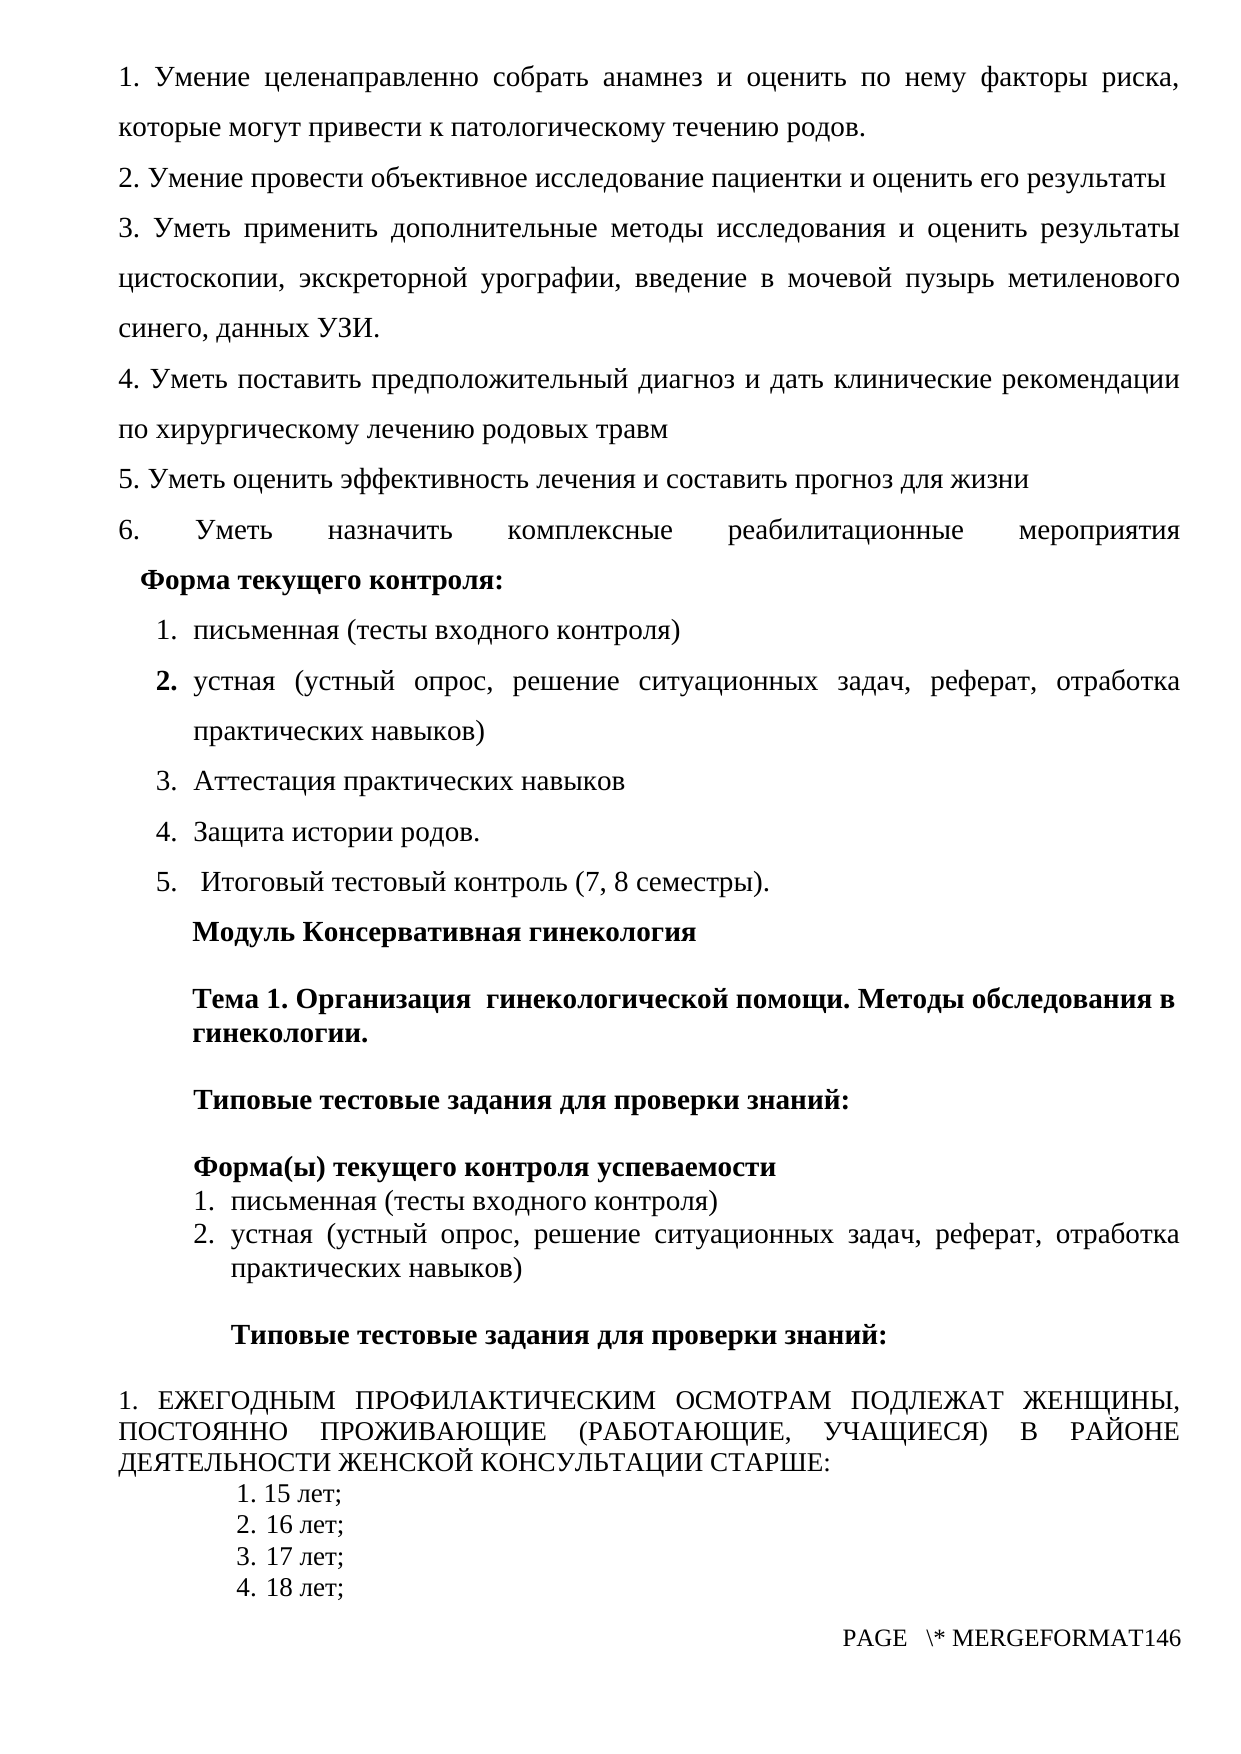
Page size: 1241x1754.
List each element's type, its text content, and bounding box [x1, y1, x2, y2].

text 6. Уметь назначить комплексные реабилитационные мероприятия Форма текущего контроля: [118, 512, 1181, 596]
list письменная (тесты входного контроля) [193, 1183, 1181, 1216]
list Типовые тестовые задания для проверки знаний: [231, 1317, 1181, 1350]
text гинекологии. [118, 1015, 1181, 1048]
list Защита истории родов. [156, 814, 1181, 847]
text 2. 16 лет; [236, 1508, 1181, 1540]
list Итоговый тестовый контроль (7, 8 семестры). [156, 864, 1181, 898]
text 3. Уметь применить дополнительные методы исследования и оценить результаты цистоскопии, экскреторной урографии, введение в мочевой пузырь метиленового синего, данных УЗИ. [118, 210, 1181, 344]
text 1. Ежегодным профилактическим осмотрам подлежат женщины, постоянно проживающие (работающие, учащиеся) в районе деятельности женской консультации старше: [118, 1384, 1181, 1477]
list устная (устный опрос, решение ситуационных задач, реферат, отработка практических навыков) [193, 1216, 1181, 1283]
text 1. 15 лет; [236, 1477, 1181, 1508]
text Тема 1. Организация гинекологической помощи. Методы обследования в [118, 981, 1181, 1015]
text 1. Умение целенаправленно собрать анамнез и оценить по нему факторы риска, которые могут привести к патологическому течению родов. [118, 59, 1181, 143]
text 2. Умение провести объективное исследование пациентки и оценить его результаты [118, 160, 1181, 193]
list устная (устный опрос, решение ситуационных задач, реферат, отработка практических навыков) [156, 663, 1181, 747]
list Аттестация практических навыков [156, 763, 1181, 797]
text Модуль Консервативная гинекология [118, 914, 1181, 948]
list письменная (тесты входного контроля) [156, 612, 1181, 646]
text 4. 18 лет; [236, 1571, 1181, 1602]
text 4. Уметь поставить предположительный диагноз и дать клинические рекомендации по хирургическому лечению родовых травм [118, 361, 1181, 445]
text Форма(ы) текущего контроля успеваемости [193, 1149, 1181, 1183]
list Типовые тестовые задания для проверки знаний: [118, 1082, 1181, 1116]
text 5. Уметь оценить эффективность лечения и составить прогноз для жизни [118, 462, 1181, 495]
text 3. 17 лет; [236, 1540, 1181, 1571]
